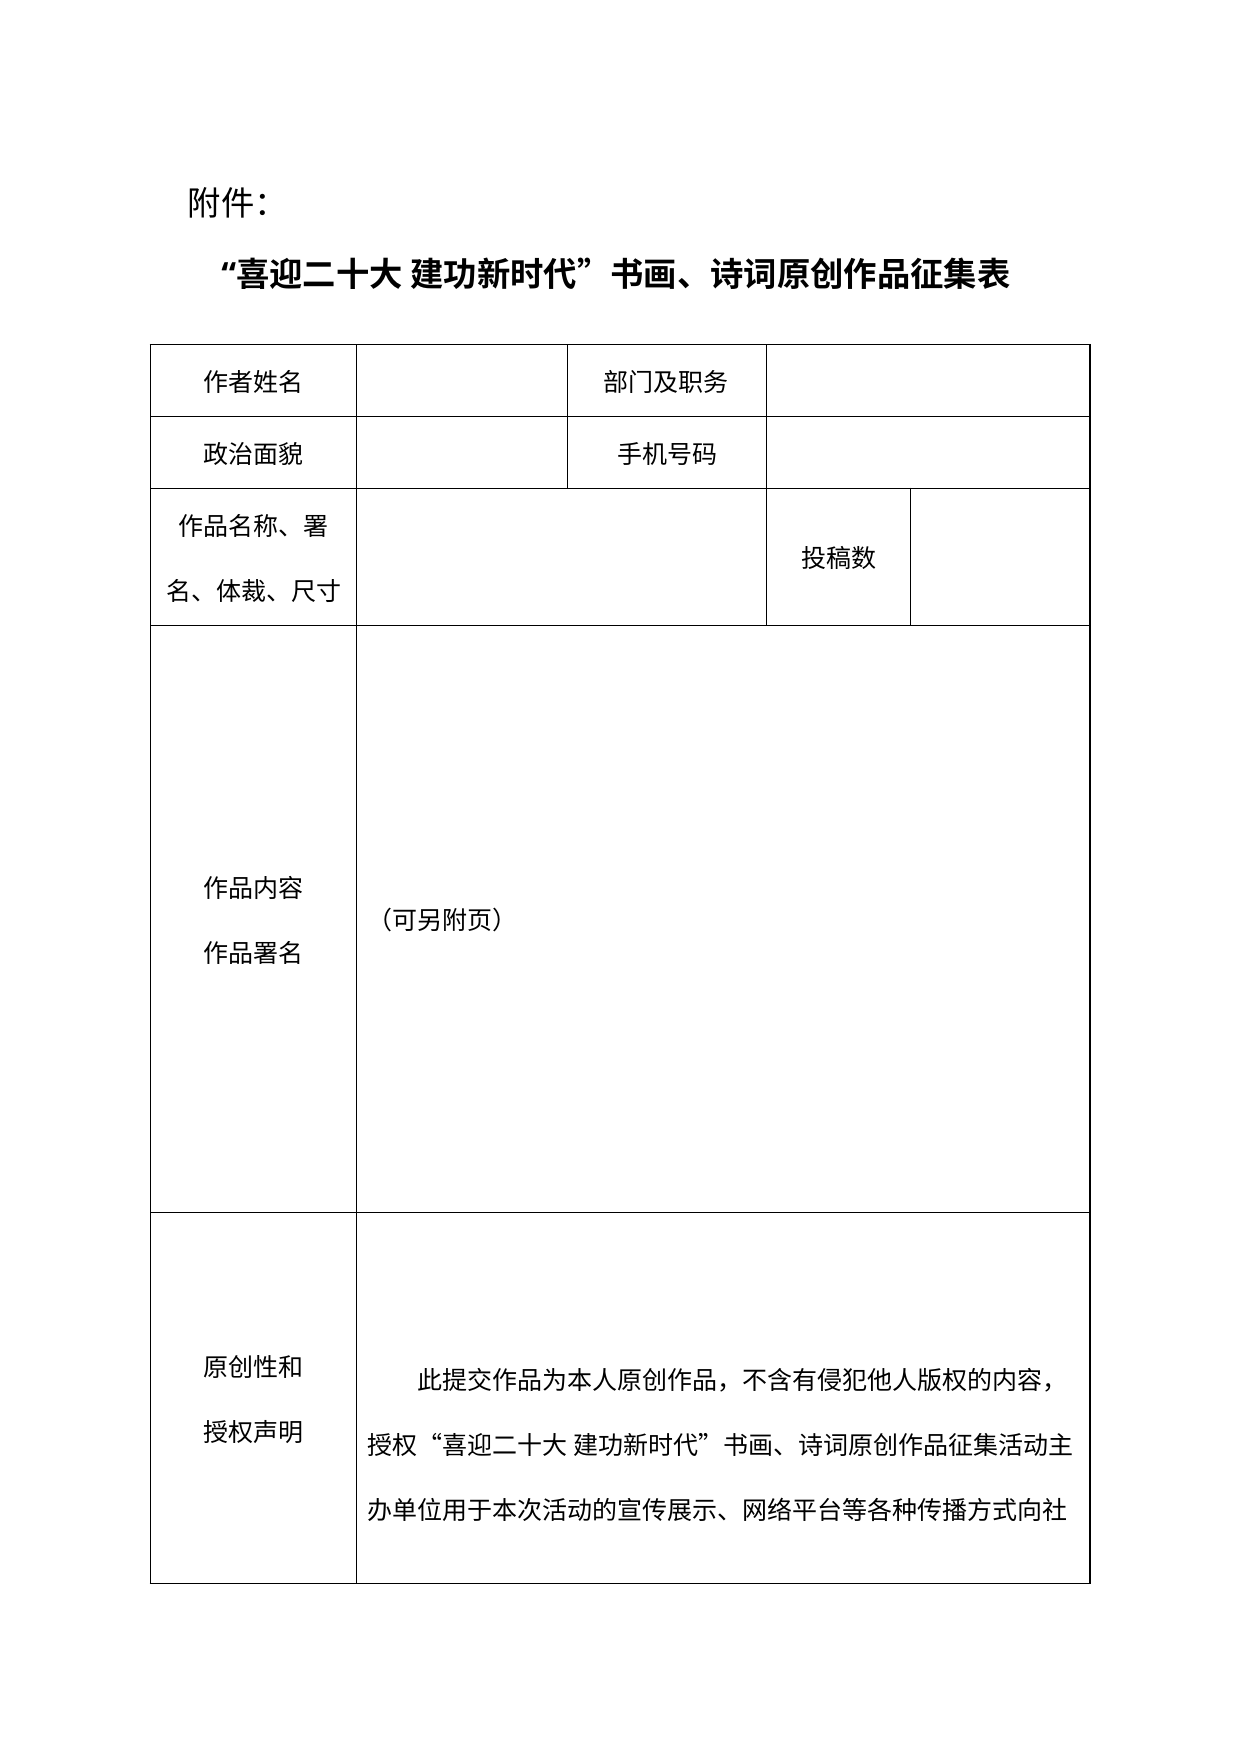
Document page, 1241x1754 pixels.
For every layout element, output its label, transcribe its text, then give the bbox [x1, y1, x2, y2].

table_cell [357, 417, 567, 488]
table_header 部门及职务 [568, 345, 766, 416]
table_header 作者姓名 [151, 345, 356, 416]
table_cell [357, 489, 766, 624]
table_cell 政治面貌 [151, 417, 356, 488]
table_cell （可另附页） [357, 626, 1089, 1212]
text 附件： [187, 168, 1044, 233]
table_cell 手机号码 [568, 417, 766, 488]
table_cell 作品内容 作品署名 [151, 626, 356, 1212]
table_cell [357, 1213, 1089, 1583]
table_cell 投稿数 [767, 489, 910, 624]
text “喜迎二十大 建功新时代”书画、诗词原创作品征集表 [187, 240, 1044, 305]
table_cell 原创性和 授权声明 [151, 1213, 356, 1583]
table_cell [911, 489, 1089, 624]
table_cell 作品名称、署名、体裁、尺寸 [151, 489, 356, 624]
table_cell [767, 417, 1089, 488]
table_header [357, 345, 567, 416]
table_header [767, 345, 1089, 416]
